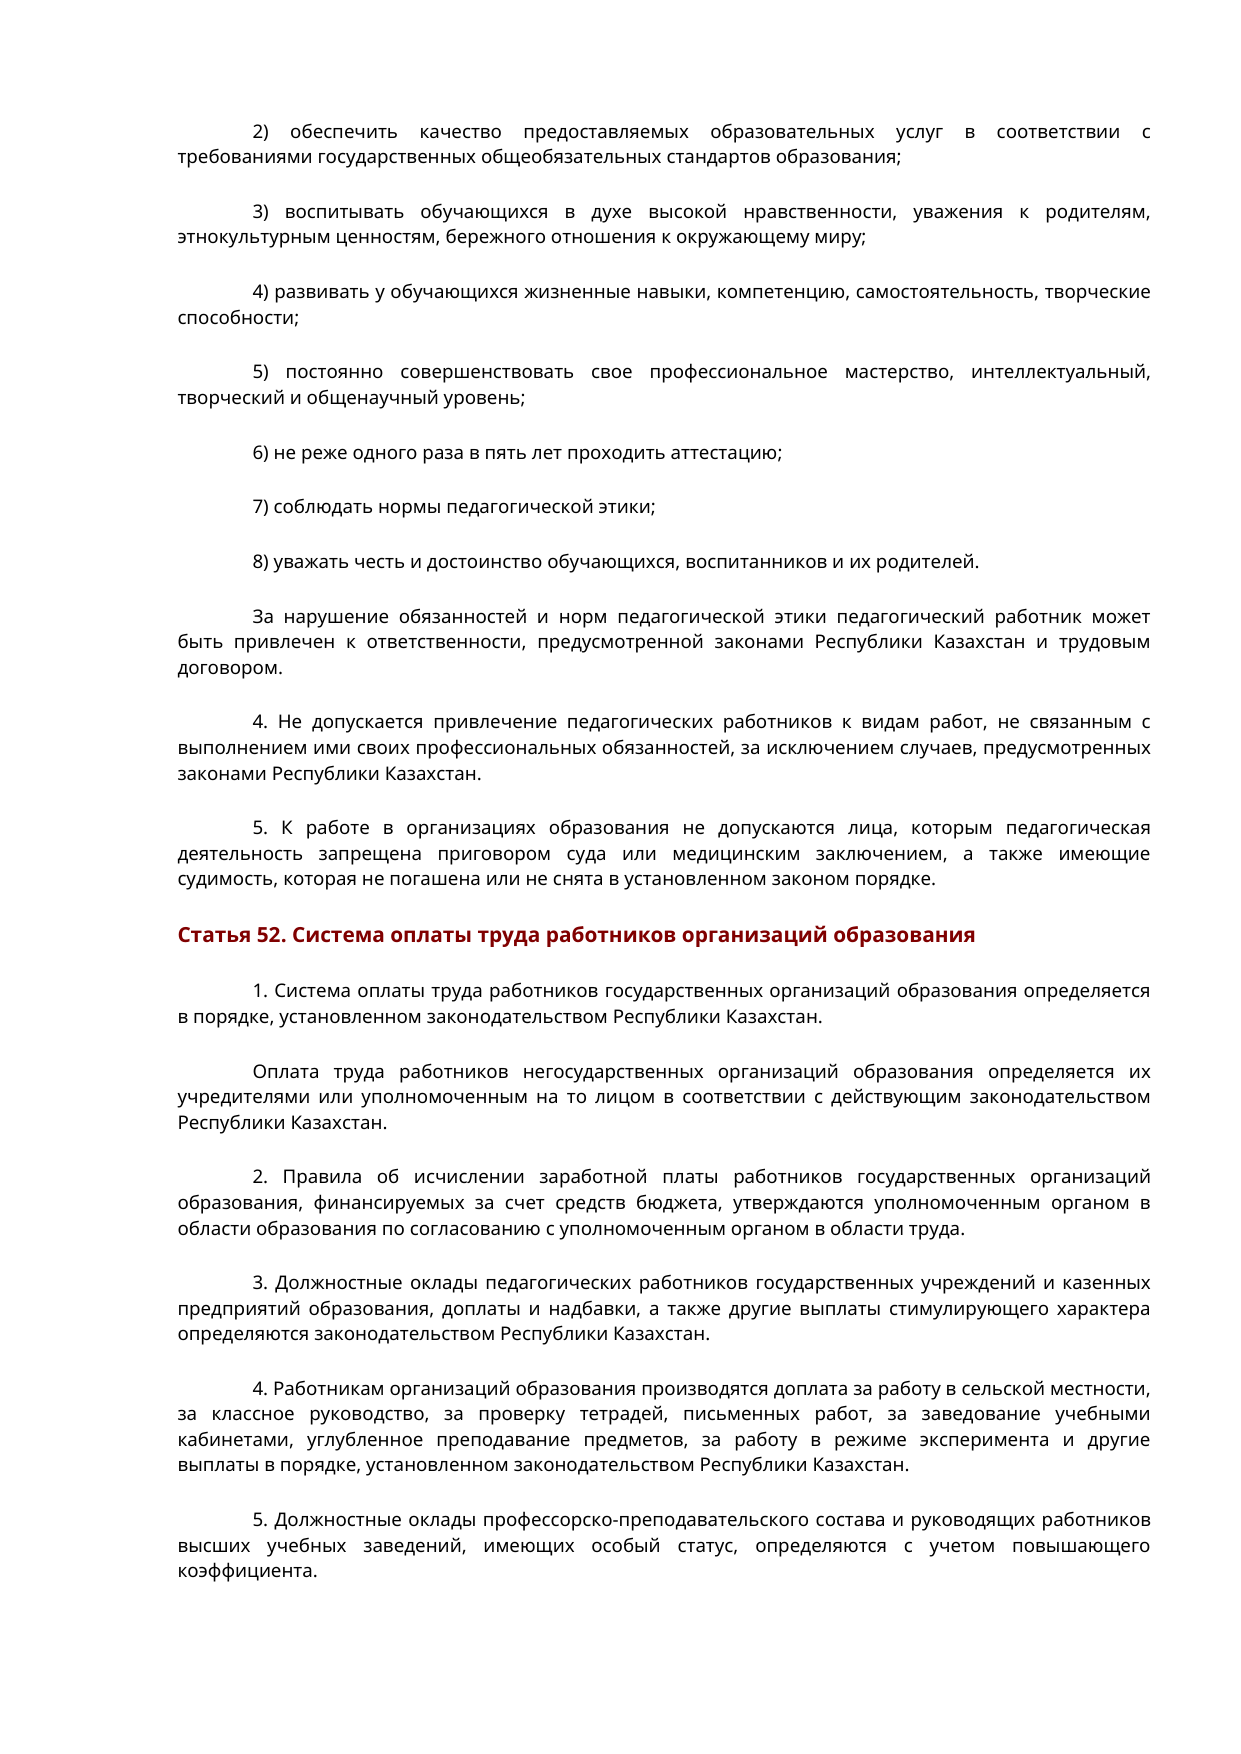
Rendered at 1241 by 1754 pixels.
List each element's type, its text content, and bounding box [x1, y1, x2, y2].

text За нарушение обязанностей и норм педагогической этики педагогический работник может быть привлечен к ответственности, предусмотренной законами Республики Казахстан и трудовым договором. [177, 603, 1152, 679]
text 3) воспитывать обучающихся в духе высокой нравственности, уважения к родителям, этнокультурным ценностям, бережного отношения к окружающему миру; [177, 198, 1152, 249]
text 5) постоянно совершенствовать свое профессиональное мастерство, интеллектуальный, творческий и общенаучный уровень; [177, 359, 1152, 410]
text 5. К работе в организациях образования не допускаются лица, которым педагогическая деятельность запрещена приговором суда или медицинским заключением, а также имеющие судимость, которая не погашена или не снята в установленном законом порядке. [177, 814, 1152, 891]
text 6) не реже одного раза в пять лет проходить аттестацию; [177, 439, 1152, 464]
text 2. Правила об исчислении заработной платы работников государственных организаций образования, финансируемых за счет средств бюджета, утверждаются уполномоченным органом в области образования по согласованию с уполномоченным органом в области труда. [177, 1164, 1152, 1240]
text 4. Работникам организаций образования производятся доплата за работу в сельской местности, за классное руководство, за проверку тетрадей, письменных работ, за заведование учебными кабинетами, углубленное преподавание предметов, за работу в режиме эксперимента и другие выплаты в порядке, установленном законодательством Республики Казахстан. [177, 1375, 1152, 1477]
text 1. Система оплаты труда работников государственных организаций образования определяется в порядке, установленном законодательством Республики Казахстан. [177, 978, 1152, 1029]
text 7) соблюдать нормы педагогической этики; [177, 494, 1152, 519]
text 5. Должностные оклады профессорско-преподавательского состава и руководящих работников высших учебных заведений, имеющих особый статус, определяются с учетом повышающего коэффициента. [177, 1506, 1152, 1583]
text 4) развивать у обучающихся жизненные навыки, компетенцию, самостоятельность, творческие способности; [177, 278, 1152, 329]
text 4. Не допускается привлечение педагогических работников к видам работ, не связанным с выполнением ими своих профессиональных обязанностей, за исключением случаев, предусмотренных законами Республики Казахстан. [177, 709, 1152, 785]
text 3. Должностные оклады педагогических работников государственных учреждений и казенных предприятий образования, доплаты и надбавки, а также другие выплаты стимулирующего характера определяются законодательством Республики Казахстан. [177, 1269, 1152, 1346]
text 2) обеспечить качество предоставляемых образовательных услуг в соответствии с требованиями государственных общеобязательных стандартов образования; [177, 118, 1152, 169]
text Статья 52. Система оплаты труда работников организаций образования [177, 920, 1152, 949]
text Оплата труда работников негосударственных организаций образования определяется их учредителями или уполномоченным на то лицом в соответствии с действующим законодательством Республики Казахстан. [177, 1058, 1152, 1134]
text 8) уважать честь и достоинство обучающихся, воспитанников и их родителей. [177, 548, 1152, 574]
